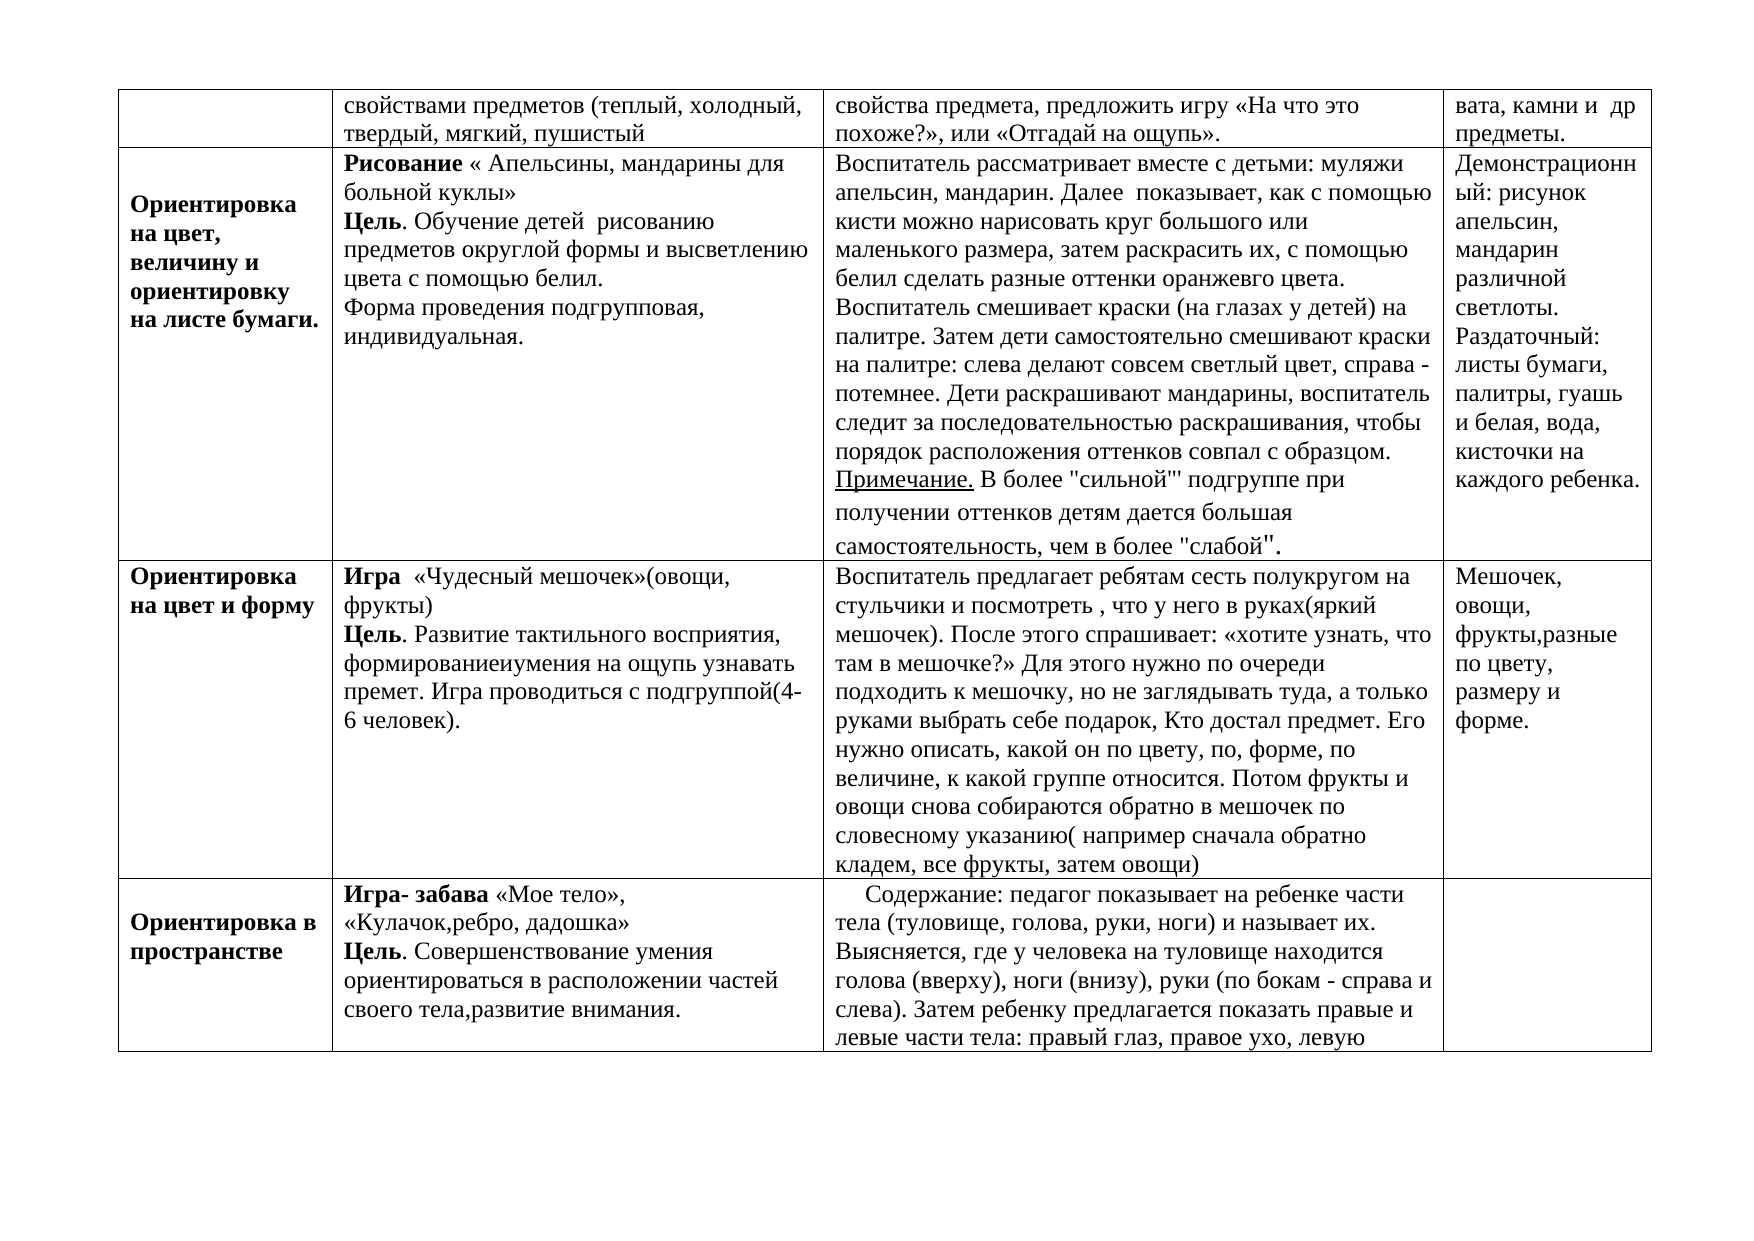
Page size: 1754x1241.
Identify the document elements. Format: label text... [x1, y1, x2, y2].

table_cell Ориентировка на цвет, величину и ориентировку на листе бумаги. [119, 148, 332, 560]
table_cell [824, 879, 1443, 1051]
table_cell [1444, 879, 1651, 1051]
table_cell Мешочек, овощи, фрукты,разные по цвету, размеру и форме. [1444, 561, 1651, 878]
table_cell Игра «Чудесный мешочек»(овощи, фрукты) Цель. Развитие тактильного восприятия, формированиеиумения на ощупь узнавать премет. Игра проводиться с подгруппой(4-6 человек). [333, 561, 823, 878]
table_cell Воспитатель предлагает ребятам сесть полукругом на стульчики и посмотреть , что у него в руках(яркий мешочек). После этого спрашивает: «хотите узнать, что там в мешочке?» Для этого нужно по очереди подходить к мешочку, но не заглядывать туда, а только руками выбрать себе подарок, Кто достал предмет. Его нужно описать, какой он по цвету, по, форме, по величине, к какой группе относится. Потом фрукты и овощи снова собираются обратно в мешочек по словесному указанию( например сначала обратно кладем, все фрукты, затем овощи) [824, 561, 1443, 878]
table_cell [119, 879, 332, 1051]
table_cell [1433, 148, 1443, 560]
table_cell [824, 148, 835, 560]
table_cell Демонстрационный: рисунок апельсин, мандарин различной светлоты. Раздаточный: листы бумаги, палитры, гуашь и белая, вода, кисточки на каждого ребенка. [1444, 148, 1651, 560]
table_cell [824, 90, 1443, 147]
table_cell Рисование « Апельсины, мандарины для больной куклы» Цель. Обучение детей рисованию предметов округлой формы и высветлению цвета с помощью белил. Форма проведения подгрупповая, индивидуальная. [333, 148, 823, 560]
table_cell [333, 90, 823, 147]
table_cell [1444, 90, 1651, 147]
table_cell [119, 90, 332, 147]
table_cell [333, 879, 823, 1051]
table_cell Ориентировка на цвет и форму [119, 561, 332, 878]
